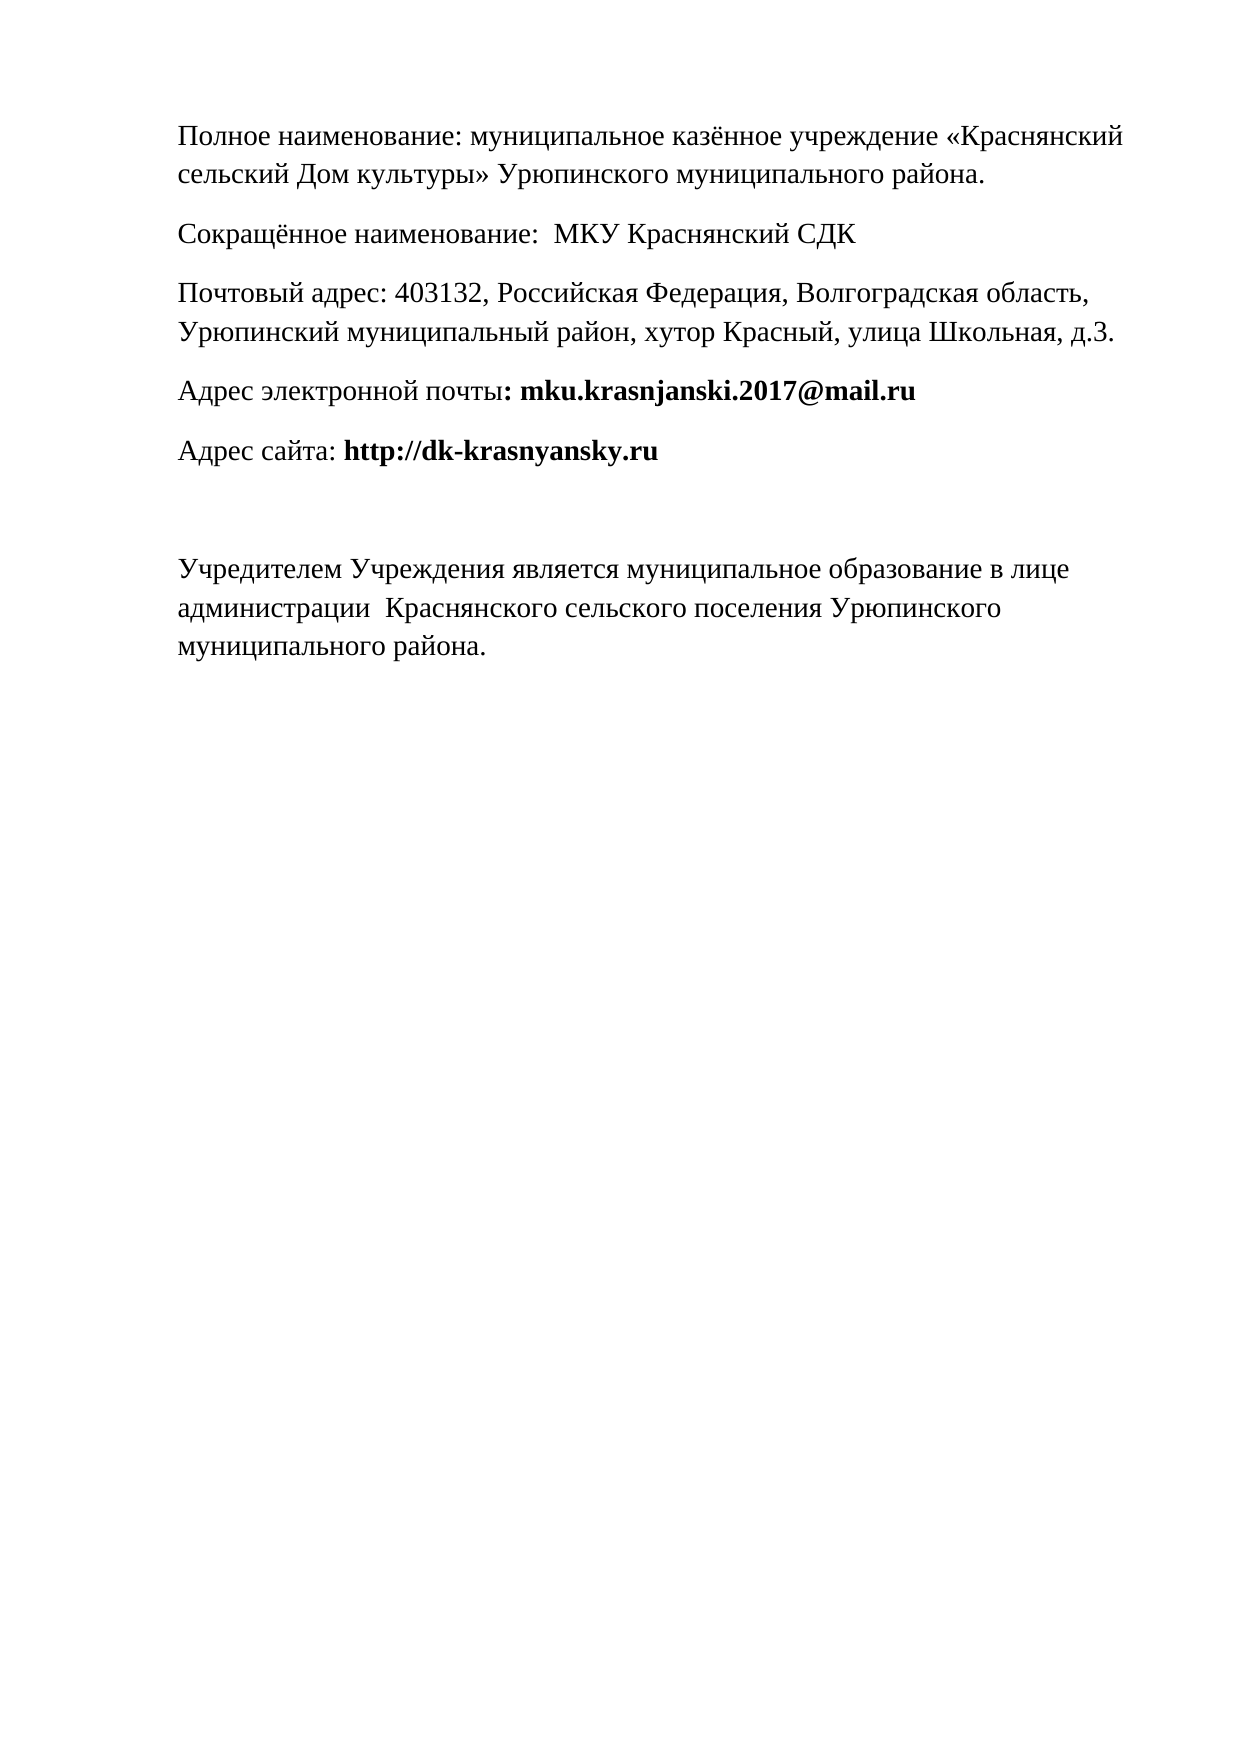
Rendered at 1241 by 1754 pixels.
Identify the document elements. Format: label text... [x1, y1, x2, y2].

text Адрес сайта: http://dk-krasnyansky.ru [177, 433, 1152, 466]
text Учредителем Учреждения является муниципальное образование в лице администрации Краснянского сельского поселения Урюпинского муниципального района. [177, 551, 1152, 662]
text Полное наименование: муниципальное казённое учреждение «Краснянский сельский Дом культуры» Урюпинского муниципального района. [177, 118, 1152, 190]
text Сокращённое наименование: МКУ Краснянский СДК [177, 216, 1152, 249]
text Адрес электронной почты: mku.krasnjanski.2017@mail.ru [177, 373, 1152, 407]
text Почтовый адрес: 403132, Российская Федерация, Волгоградская область, Урюпинский муниципальный район, хутор Красный, улица Школьная, д.3. [177, 275, 1152, 347]
